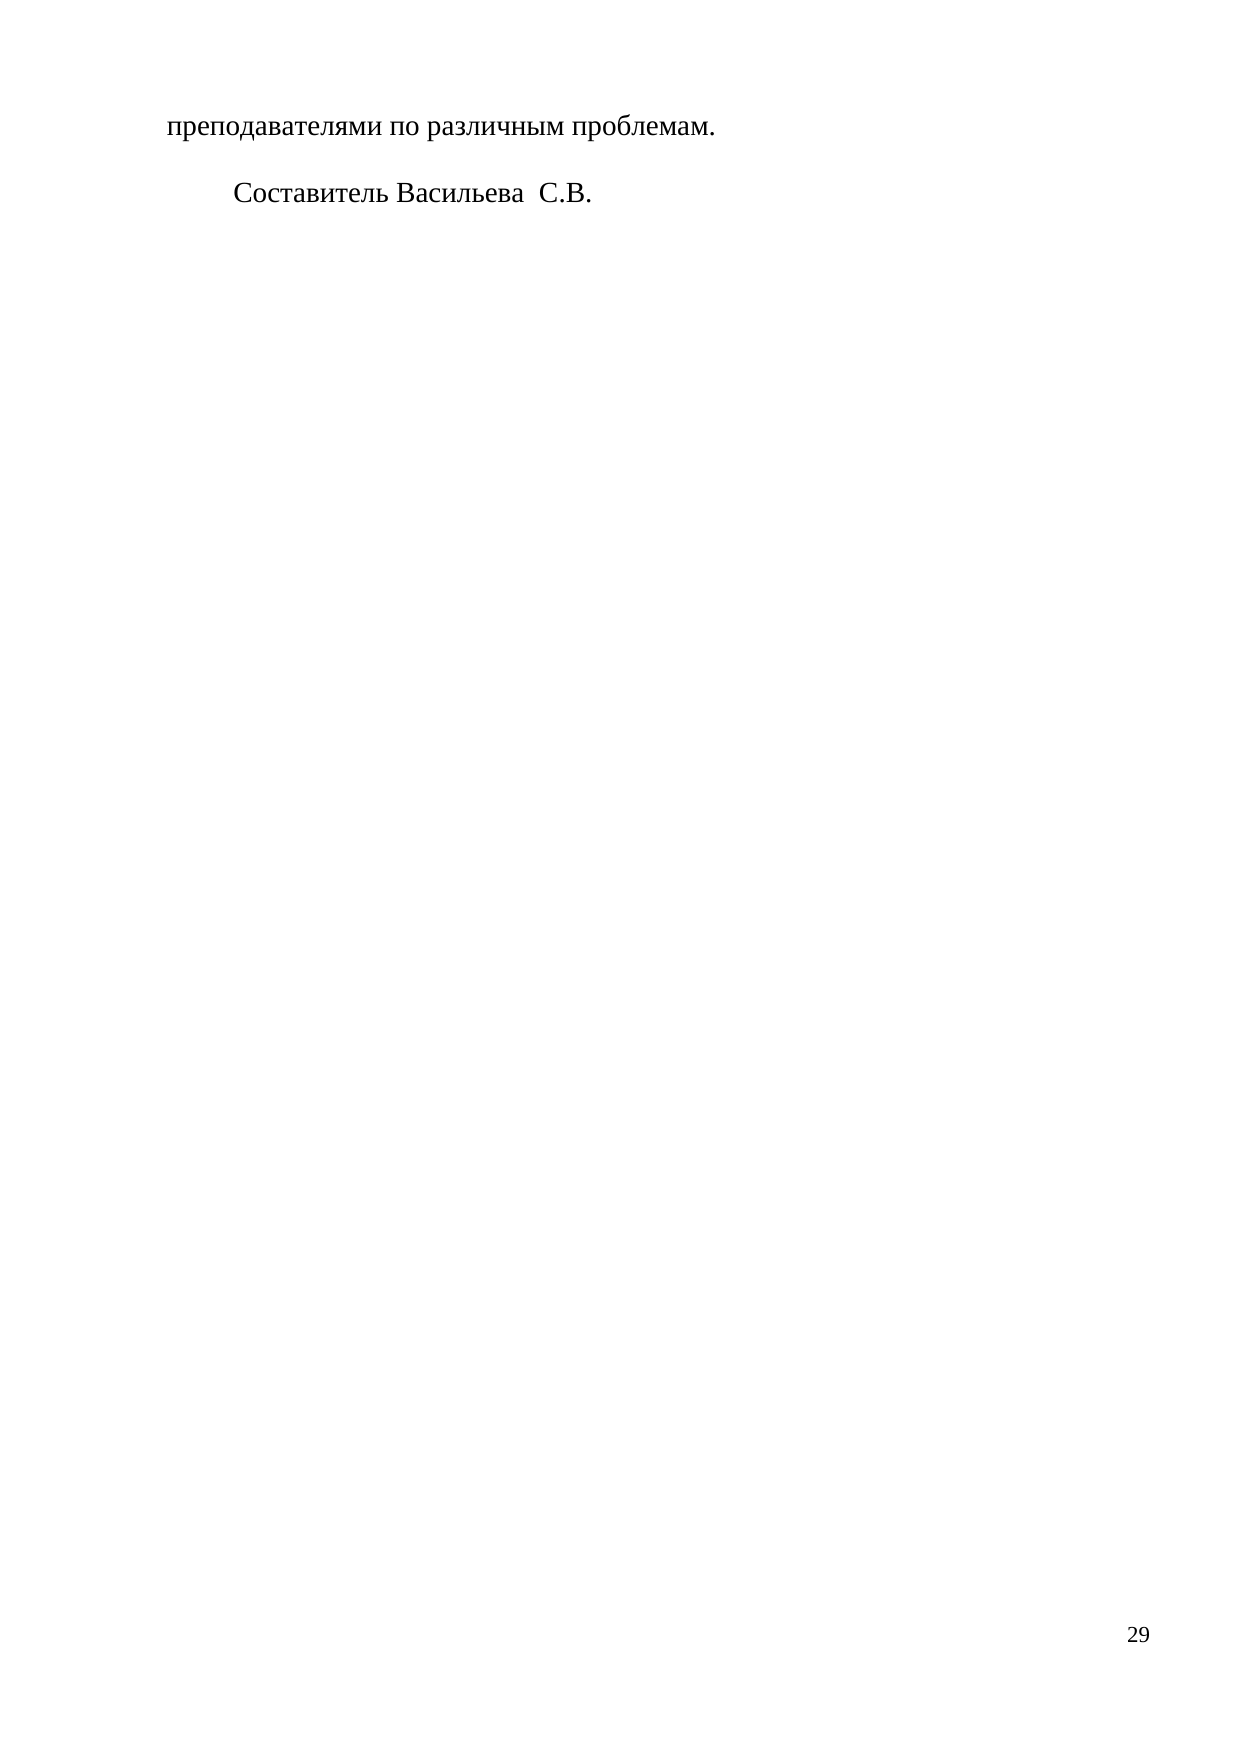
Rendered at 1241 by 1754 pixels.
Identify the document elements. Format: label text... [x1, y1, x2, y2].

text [167, 108, 1163, 142]
text Составитель Васильева С.В. [167, 175, 1185, 209]
